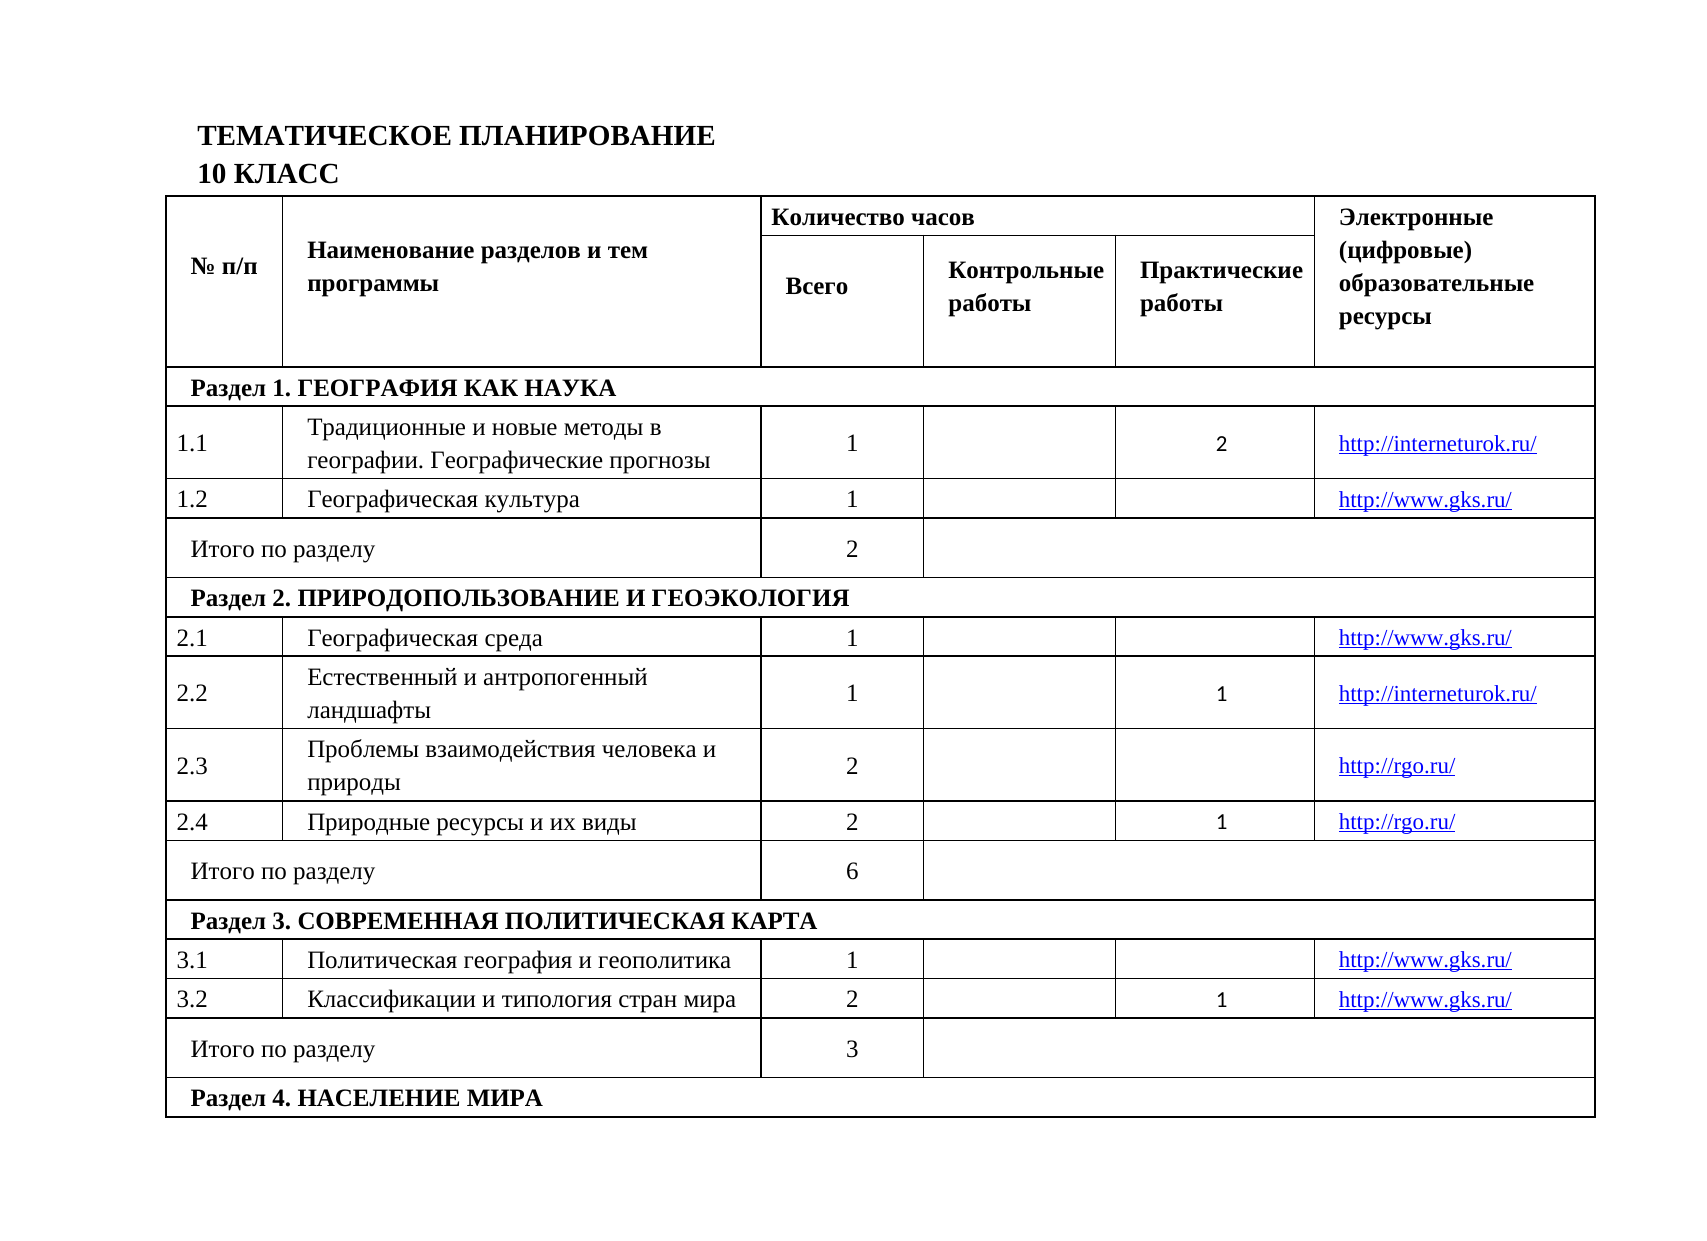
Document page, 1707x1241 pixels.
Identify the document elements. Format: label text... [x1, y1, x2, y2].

table_cell http://interneturok.ru/ [1315, 407, 1594, 478]
table_cell [924, 519, 1594, 577]
table_cell 2 [762, 729, 923, 800]
table_header Электронные (цифровые) образовательные ресурсы [1315, 197, 1594, 366]
table_cell [1116, 618, 1314, 655]
table_cell 3 [762, 1019, 923, 1077]
table_cell 1 [762, 940, 923, 978]
table_cell 3.2 [167, 979, 282, 1017]
table_cell [924, 841, 1594, 899]
table_cell http://www.gks.ru/ [1315, 979, 1594, 1017]
table_header Наименование разделов и тем программы [283, 197, 760, 366]
table_cell Классификации и типология стран мира [283, 979, 760, 1017]
table_cell Контрольные работы [924, 236, 1115, 366]
table_header Количество часов [762, 197, 1314, 234]
table_cell Итого по разделу [167, 519, 760, 577]
table_cell 2 [1116, 407, 1314, 478]
table_cell 1 [762, 479, 923, 517]
table_cell 2 [762, 802, 923, 839]
table_cell 1.2 [167, 479, 282, 517]
table_cell [924, 729, 1115, 800]
table_cell Традиционные и новые методы в географии. Географические прогнозы [283, 407, 760, 478]
table_cell [924, 479, 1115, 517]
table_cell Раздел 4. НАСЕЛЕНИЕ МИРА [167, 1078, 1594, 1116]
table_cell 3.1 [167, 940, 282, 978]
table_cell http://rgo.ru/ [1315, 729, 1594, 800]
table_cell [924, 407, 1115, 478]
table_cell [924, 657, 1115, 728]
table_cell 2.4 [167, 802, 282, 839]
table_cell [924, 940, 1115, 978]
table_cell [1116, 729, 1314, 800]
text ТЕМАТИЧЕСКОЕ ПЛАНИРОВАНИЕ [190, 118, 1618, 152]
table_cell Географическая среда [283, 618, 760, 655]
table_cell Итого по разделу [167, 841, 760, 899]
table_cell [924, 979, 1115, 1017]
table_cell Раздел 1. ГЕОГРАФИЯ КАК НАУКА [167, 368, 1594, 405]
table_cell [924, 802, 1115, 839]
table_cell Раздел 2. ПРИРОДОПОЛЬЗОВАНИЕ И ГЕОЭКОЛОГИЯ [167, 578, 1594, 616]
table_cell http://www.gks.ru/ [1315, 618, 1594, 655]
table_cell Природные ресурсы и их виды [283, 802, 760, 839]
table_cell Практические работы [1116, 236, 1314, 366]
table_cell 1 [762, 618, 923, 655]
table_cell 2 [762, 979, 923, 1017]
table_cell Естественный и антропогенный ландшафты [283, 657, 760, 728]
table_cell 2 [762, 519, 923, 577]
table_cell http://www.gks.ru/ [1315, 940, 1594, 978]
table_cell [1116, 479, 1314, 517]
table_cell 2.2 [167, 657, 282, 728]
table_cell Всего [762, 236, 923, 366]
table_cell http://interneturok.ru/ [1315, 657, 1594, 728]
table_cell 2.3 [167, 729, 282, 800]
table_cell [924, 1019, 1594, 1077]
text 10 КЛАСС [190, 157, 1618, 190]
table_cell [924, 618, 1115, 655]
table_cell 1 [1116, 657, 1314, 728]
table_cell http://rgo.ru/ [1315, 802, 1594, 839]
table_cell 1 [762, 407, 923, 478]
table_cell Проблемы взаимодействия человека и природы [283, 729, 760, 800]
table_cell [1116, 940, 1314, 978]
table_cell 1 [762, 657, 923, 728]
table_cell 2.1 [167, 618, 282, 655]
table_cell 1.1 [167, 407, 282, 478]
table_cell http://www.gks.ru/ [1315, 479, 1594, 517]
table_cell 1 [1116, 802, 1314, 839]
table_cell Итого по разделу [167, 1019, 760, 1077]
table_cell Политическая география и геополитика [283, 940, 760, 978]
table_header № п/п [167, 197, 282, 366]
table_cell 1 [1116, 979, 1314, 1017]
table_cell Раздел 3. СОВРЕМЕННАЯ ПОЛИТИЧЕСКАЯ КАРТА [167, 901, 1594, 938]
table_cell 6 [762, 841, 923, 899]
table_cell Географическая культура [283, 479, 760, 517]
